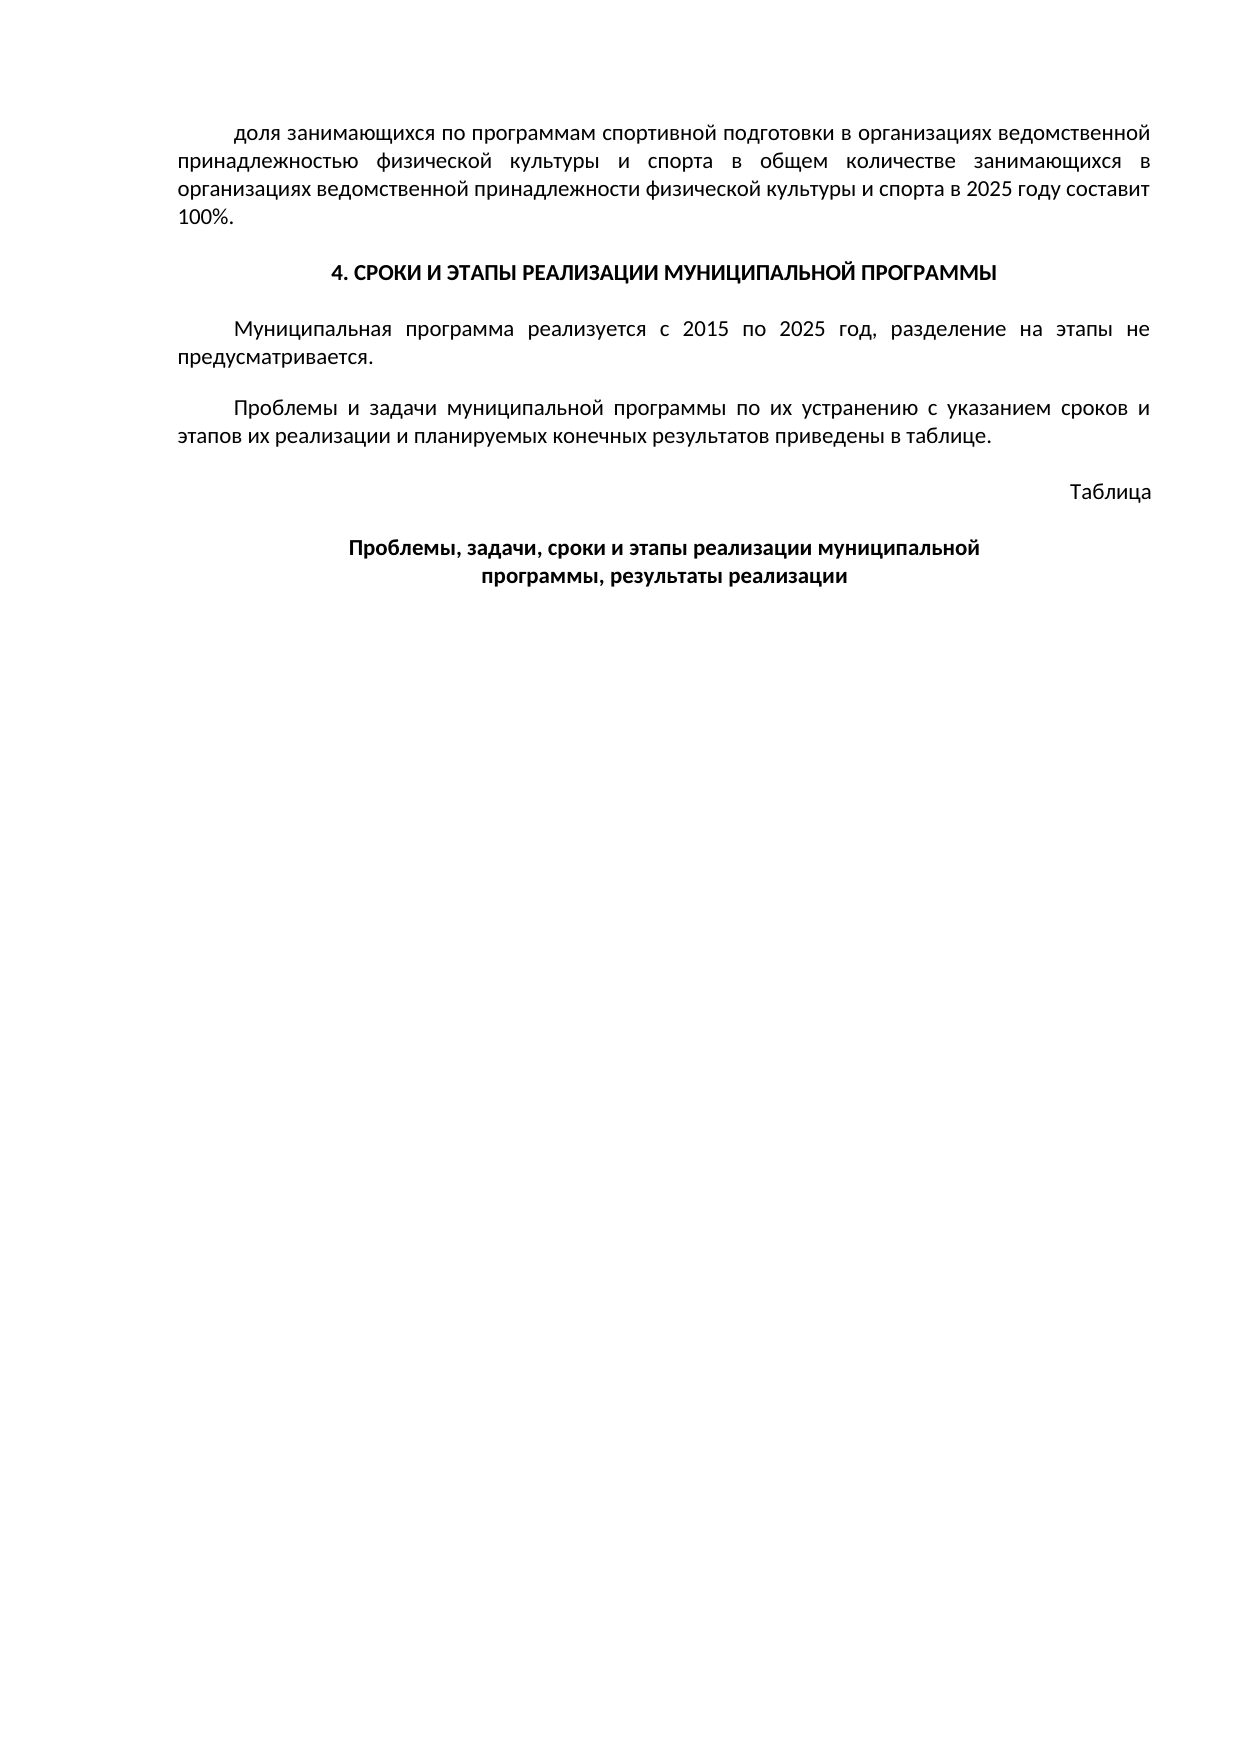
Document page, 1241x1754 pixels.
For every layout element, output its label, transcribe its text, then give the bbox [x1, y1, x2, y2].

text Проблемы и задачи муниципальной программы по их устранению с указанием сроков и этапов их реализации и планируемых конечных результатов приведены в таблице. [177, 393, 1152, 449]
text Таблица [177, 477, 1152, 505]
title 4. СРОКИ И ЭТАПЫ РЕАЛИЗАЦИИ МУНИЦИПАЛЬНОЙ ПРОГРАММЫ [177, 258, 1152, 286]
text Муниципальная программа реализуется с 2015 по 2025 год, разделение на этапы не предусматривается. [177, 314, 1152, 370]
title Проблемы, задачи, сроки и этапы реализации муниципальной [177, 533, 1152, 561]
text доля занимающихся по программам спортивной подготовки в организациях ведомственной принадлежностью физической культуры и спорта в общем количестве занимающихся в организациях ведомственной принадлежности физической культуры и спорта в 2025 году составит 100%. [177, 118, 1152, 230]
title программы, результаты реализации [177, 561, 1152, 589]
